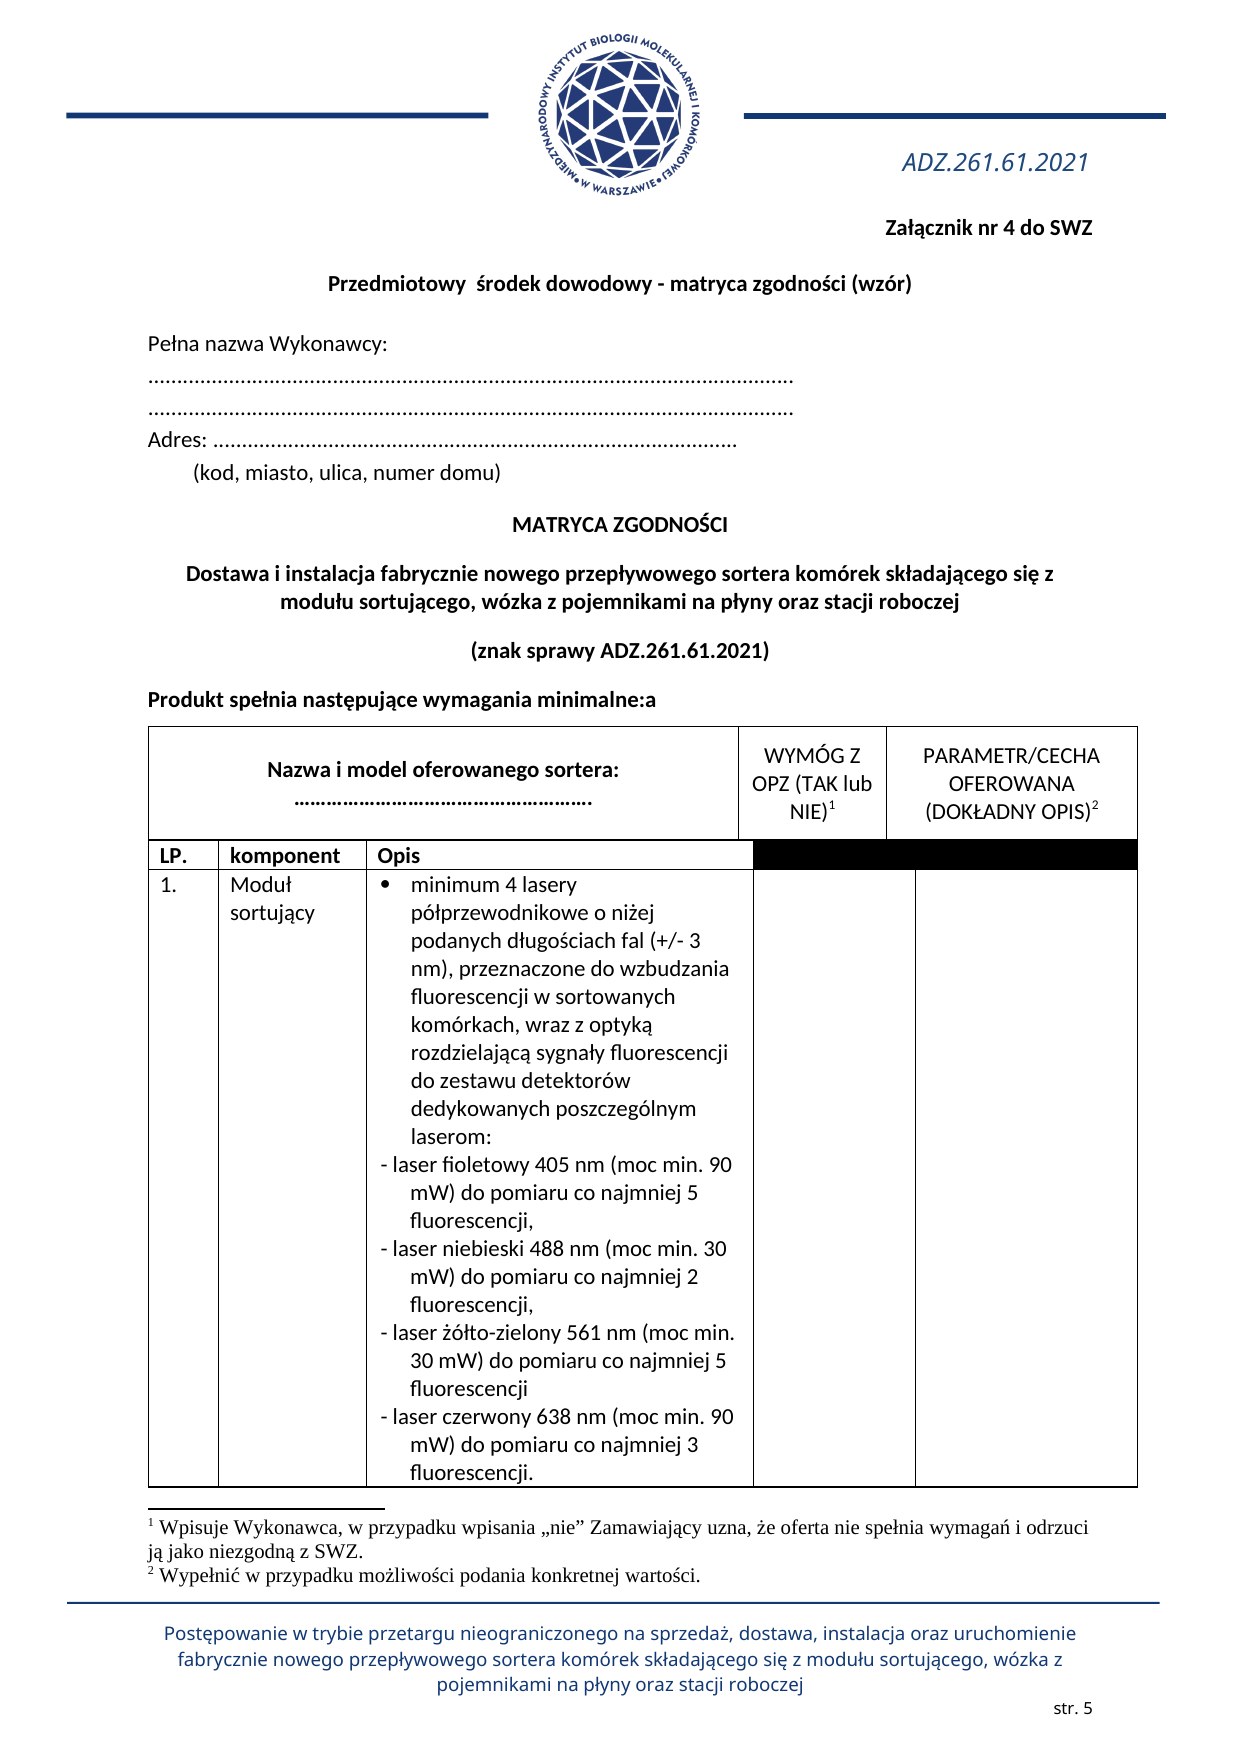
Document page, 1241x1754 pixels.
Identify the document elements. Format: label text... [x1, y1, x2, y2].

text Przedmiotowy środek dowodowy - matryca zgodności (wzór) [148, 269, 1092, 297]
subtitle MATRYCA ZGODNOŚCI [148, 511, 1092, 539]
table_cell [916, 870, 1137, 1486]
picture [535, 29, 705, 201]
text Produkt spełnia następujące wymagania minimalne:a [148, 685, 1092, 713]
table_header Nazwa i model oferowanego sortera: ………………………………………………. [149, 727, 738, 839]
list (kod, miasto, ulica, numer domu) [148, 458, 1092, 486]
table_header LP. [149, 841, 218, 869]
list ................................................................................................................ [148, 393, 1092, 421]
text Załącznik nr 4 do SWZ [148, 213, 1092, 241]
table_cell Moduł sortujący [219, 870, 366, 1486]
table_header [916, 841, 1137, 869]
list Adres: ........................................................................................... [148, 425, 1092, 453]
table_header Opis [367, 841, 753, 869]
text (znak sprawy ADZ.261.61.2021) [148, 636, 1092, 664]
table_header [754, 841, 915, 869]
text Dostawa i instalacja fabrycznie nowego przepływowego sortera komórek składającego się z modułu sortującego, wózka z pojemnikami na płyny oraz stacji roboczej [148, 559, 1092, 616]
table_cell 1. [149, 870, 218, 1486]
list Pełna nazwa Wykonawcy: [148, 329, 1092, 357]
table_header WYMÓG Z OPZ (TAK lub NIE) [739, 727, 886, 839]
table_header komponent [219, 841, 366, 869]
table_cell [754, 870, 915, 1486]
table_header PARAMETR/CECHA OFEROWANA (DOKŁADNY OPIS) [887, 727, 1137, 839]
list ................................................................................................................ [148, 361, 1092, 389]
